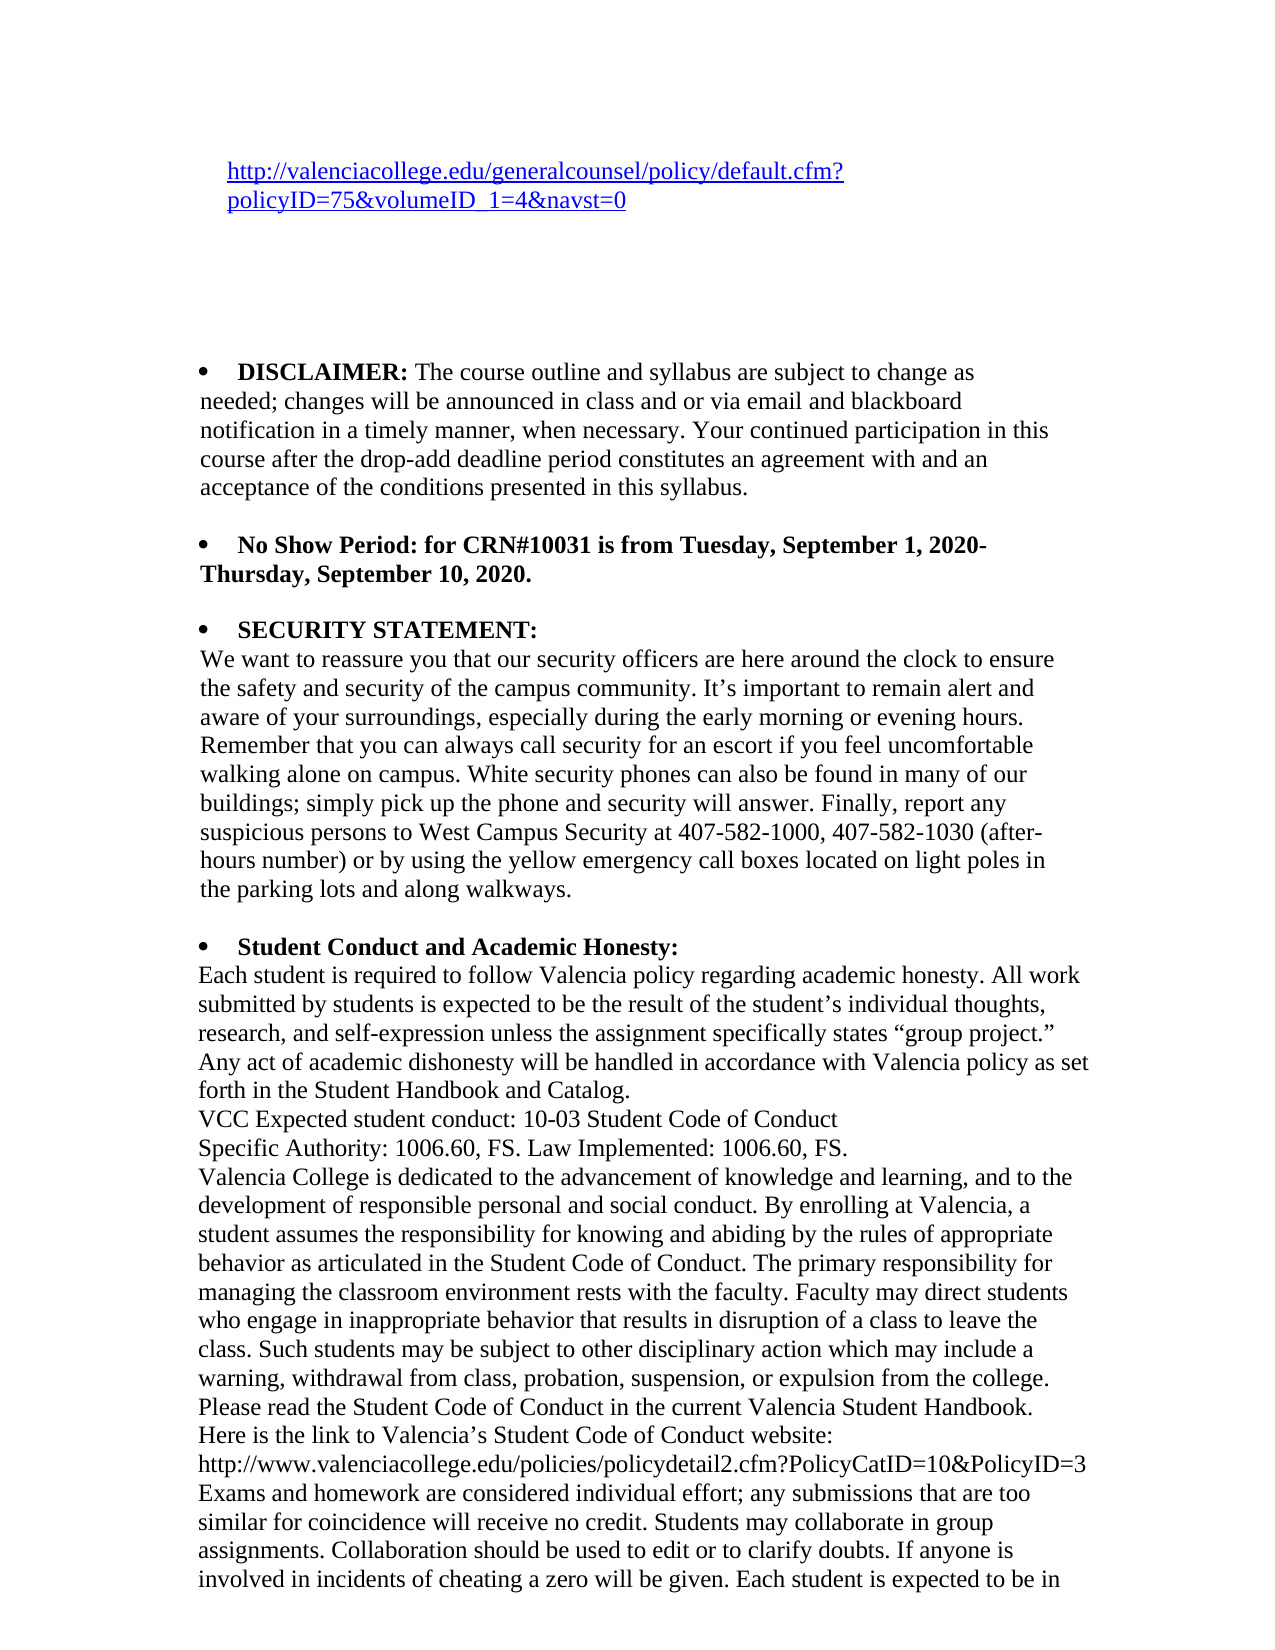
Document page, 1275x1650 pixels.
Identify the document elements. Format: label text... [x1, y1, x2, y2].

text Here is the link to Valencia’s Student Code of Conduct website: http://www.valenciacollege.edu/policies/policydetail2.cfm?PolicyCatID=10&PolicyID=3 [198, 1421, 1096, 1478]
text http://valenciacollege.edu/generalcounsel/policy/default.cfm?policyID=75&volumeID_1=4&navst=0 [227, 156, 1057, 214]
text VCC Expected student conduct: 10-03 Student Code of Conduct [198, 1104, 1096, 1133]
list SECURITY STATEMENT: [199, 616, 1057, 644]
text We want to reassure you that our security officers are here around the clock to ensure the safety and security of the campus community. It’s important to remain alert and aware of your surroundings, especially during the early morning or evening hours. Remember that you can always call security for an escort if you feel uncomfortable walking alone on campus. White security phones can also be found in many of our buildings; simply pick up the phone and security will answer. Finally, report any suspicious persons to West Campus Security at 407-582-1000, 407-582-1030 (after-hours number) or by using the yellow emergency call boxes located on light poles in the parking lots and along walkways. [200, 644, 1057, 903]
list Student Conduct and Academic Honesty: [199, 932, 1057, 961]
text Specific Authority: 1006.60, FS. Law Implemented: 1006.60, FS. [198, 1133, 1096, 1162]
list No Show Period: for CRN#10031 is from Tuesday, September 1, 2020-Thursday, September 10, 2020. [199, 530, 1057, 587]
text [198, 1478, 1096, 1593]
text Each student is required to follow Valencia policy regarding academic honesty. All work submitted by students is expected to be the result of the student’s individual thoughts, research, and self-expression unless the assignment specifically states “group project.” Any act of academic dishonesty will be handled in accordance with Valencia policy as set forth in the Student Handbook and Catalog. [198, 961, 1096, 1104]
text Valencia College is dedicated to the advancement of knowledge and learning, and to the development of responsible personal and social conduct. By enrolling at Valencia, a student assumes the responsibility for knowing and abiding by the rules of appropriate behavior as articulated in the Student Code of Conduct. The primary responsibility for managing the classroom environment rests with the faculty. Faculty may direct students who engage in inappropriate behavior that results in disruption of a class to leave the class. Such students may be subject to other disciplinary action which may include a warning, withdrawal from class, probation, suspension, or expulsion from the college. Please read the Student Code of Conduct in the current Valencia Student Handbook. [198, 1162, 1096, 1421]
list DISCLAIMER: The course outline and syllabus are subject to change as needed; changes will be announced in class and or via email and blackboard notification in a timely manner, when necessary. Your continued participation in this course after the drop-add deadline period constitutes an agreement with and an acceptance of the conditions presented in this syllabus. [199, 357, 1057, 501]
